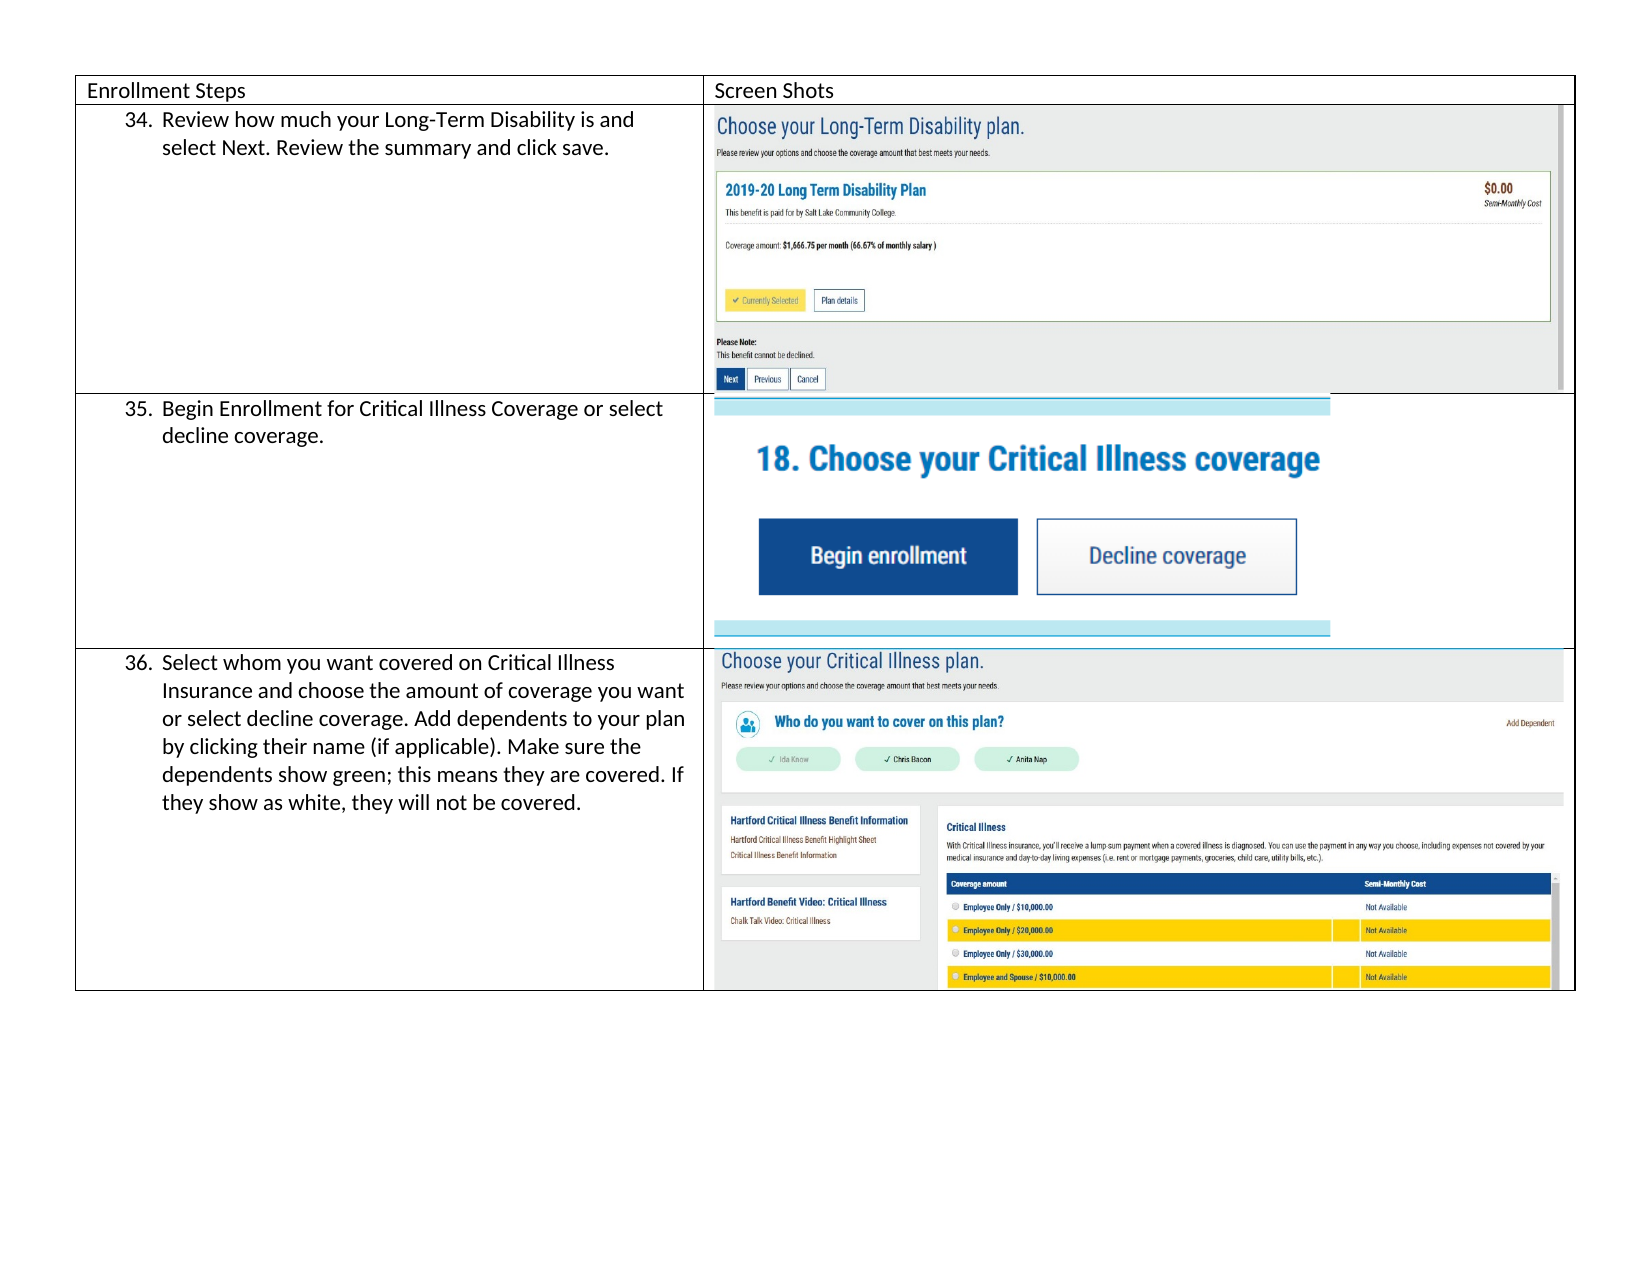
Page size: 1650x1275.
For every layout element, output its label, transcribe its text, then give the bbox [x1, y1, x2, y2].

table_cell Begin Enrollment for Critical Illness Coverage or select decline coverage. [76, 394, 703, 647]
table_cell Select whom you want covered on Critical Illness Insurance and choose the amount of coverage you want or select decline coverage. Add dependents to your plan by clicking their name (if applicable). Make sure the dependents show green; this means they are covered. If they show as white, they will not be covered. [76, 649, 703, 990]
picture [714, 105, 1564, 397]
table_cell [1331, 394, 1574, 647]
table_header Screen Shots [704, 76, 1574, 104]
table_cell [1564, 105, 1574, 393]
table_cell [704, 105, 714, 393]
table_cell [1564, 649, 1574, 990]
table_header Enrollment Steps [76, 76, 703, 104]
table_cell [704, 394, 714, 647]
picture [714, 400, 1564, 990]
table_cell [704, 649, 714, 990]
table_cell Review how much your Long-Term Disability is and select Next. Review the summary and click save. [76, 105, 703, 393]
